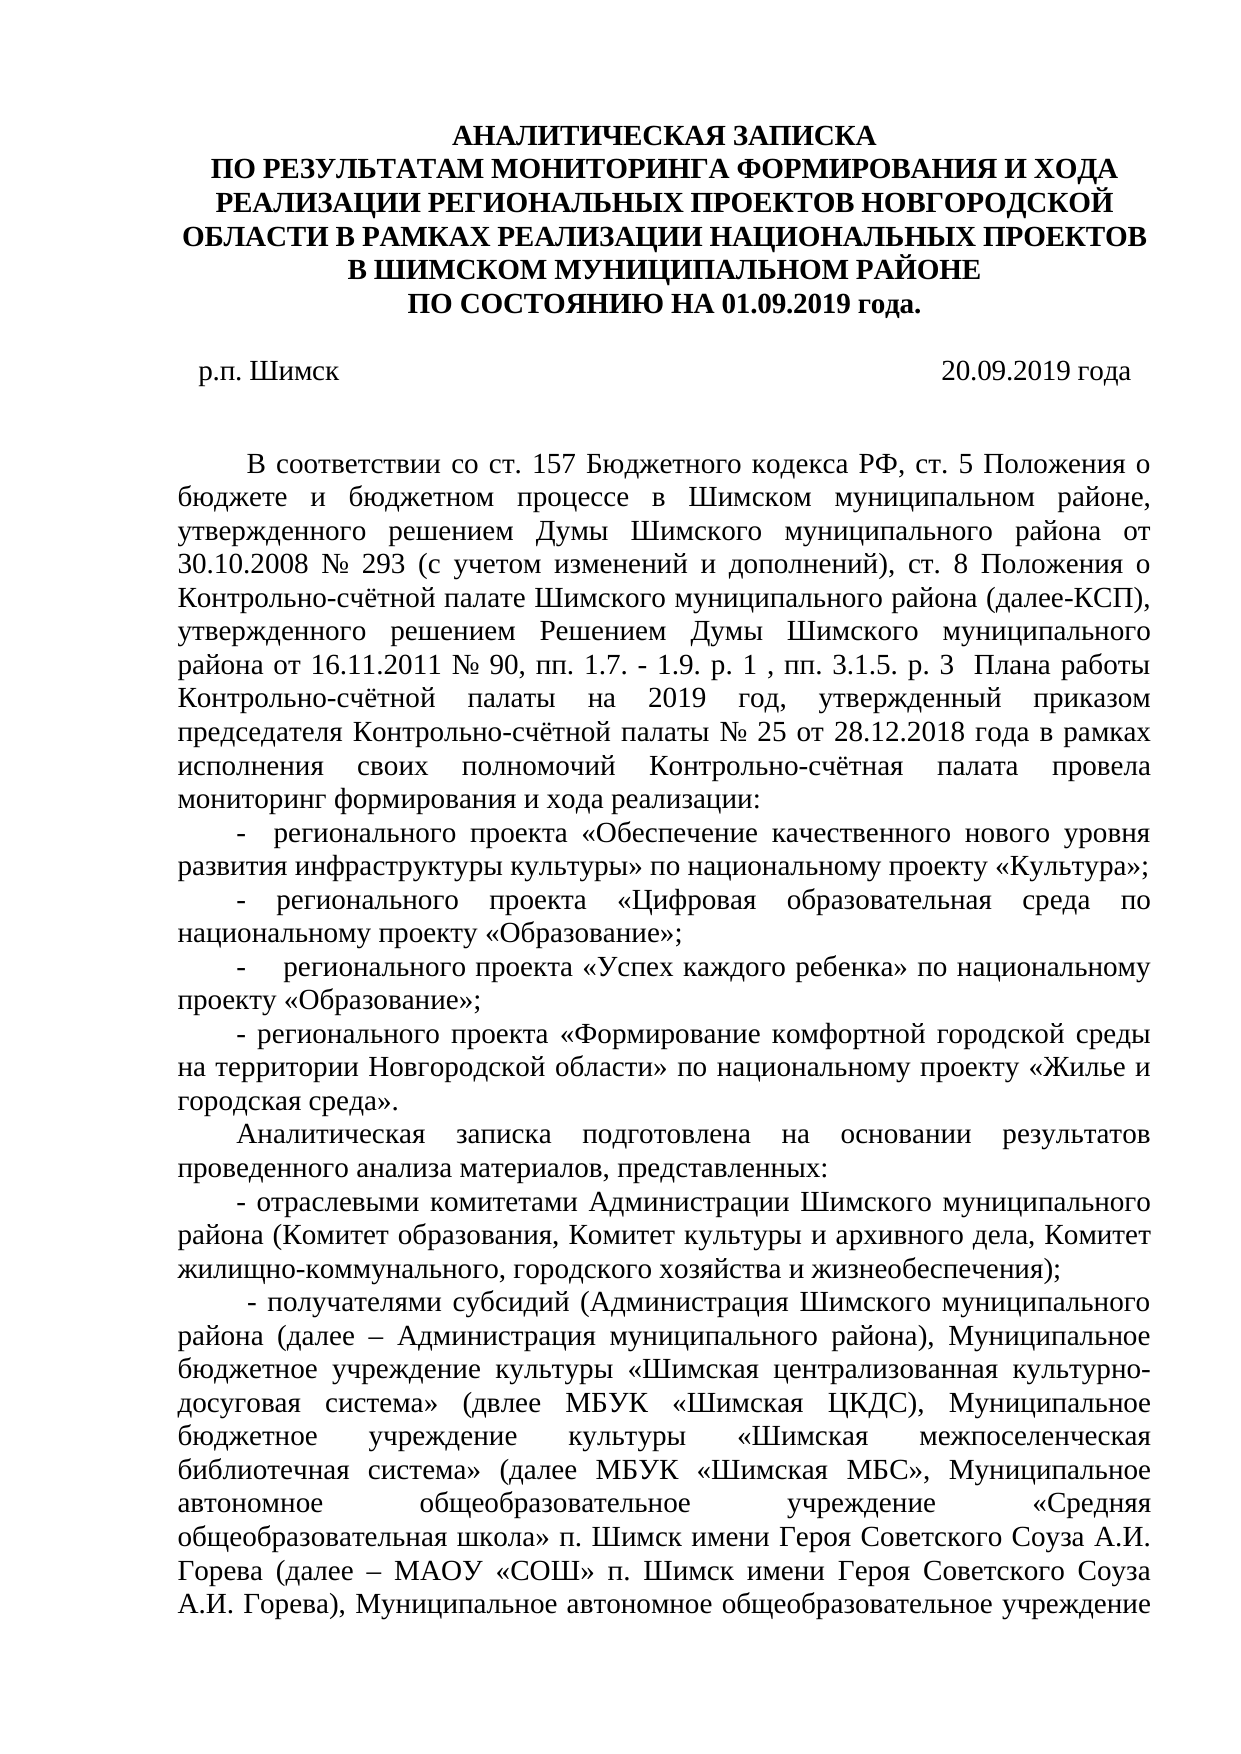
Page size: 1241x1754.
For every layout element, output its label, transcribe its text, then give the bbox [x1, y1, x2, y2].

text р.п. Шимск 20.09.2019 года [177, 353, 1152, 386]
text - отраслевыми комитетами Администрации Шимского муниципального района (Комитет образования, Комитет культуры и архивного дела, Комитет жилищно-коммунального, городского хозяйства и жизнеобеспечения); [177, 1184, 1152, 1284]
text ПО СОСТОЯНИЮ НА 01.09.2019 года. [177, 286, 1152, 319]
text - регионального проекта «Обеспечение качественного нового уровня развития инфраструктуры культуры» по национальному проекту «Культура»; [177, 815, 1152, 882]
text - регионального проекта «Успех каждого ребенка» по национальному проекту «Образование»; [177, 949, 1152, 1016]
text ПО РЕЗУЛЬТАТАМ МОНИТОРИНГА ФОРМИРОВАНИЯ И ХОДА РЕАЛИЗАЦИИ РЕГИОНАЛЬНЫХ ПРОЕКТОВ НОВГОРОДСКОЙ ОБЛАСТИ В РАМКАХ РЕАЛИЗАЦИИ НАЦИОНАЛЬНЫХ ПРОЕКТОВ В ШИМСКОМ МУНИЦИПАЛЬНОМ РАЙОНЕ [177, 152, 1152, 286]
text - регионального проекта «Формирование комфортной городской среды на территории Новгородской области» по национальному проекту «Жилье и городская среда». [177, 1016, 1152, 1117]
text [177, 1284, 1152, 1620]
text В соответствии со ст. 157 Бюджетного кодекса РФ, ст. 5 Положения о бюджете и бюджетном процессе в Шимском муниципальном районе, утвержденного решением Думы Шимского муниципального района от 30.10.2008 № 293 (с учетом изменений и дополнений), ст. 8 Положения о Контрольно-счётной палате Шимского муниципального района (далее-КСП), утвержденного решением Решением Думы Шимского муниципального района от 16.11.2011 № 90, пп. 1.7. - 1.9. р. 1 , пп. 3.1.5. р. 3 Плана работы Контрольно-счётной палаты на 2019 год, утвержденный приказом председателя Контрольно-счётной палаты № 25 от 28.12.2018 года в рамках исполнения своих полномочий Контрольно-счётная палата провела мониторинг формирования и хода реализации: [177, 446, 1152, 815]
text АНАЛИТИЧЕСКАЯ ЗАПИСКА [177, 118, 1152, 152]
text Аналитическая записка подготовлена на основании результатов проведенного анализа материалов, представленных: [177, 1117, 1152, 1184]
text - регионального проекта «Цифровая образовательная среда по национальному проекту «Образование»; [177, 882, 1152, 949]
